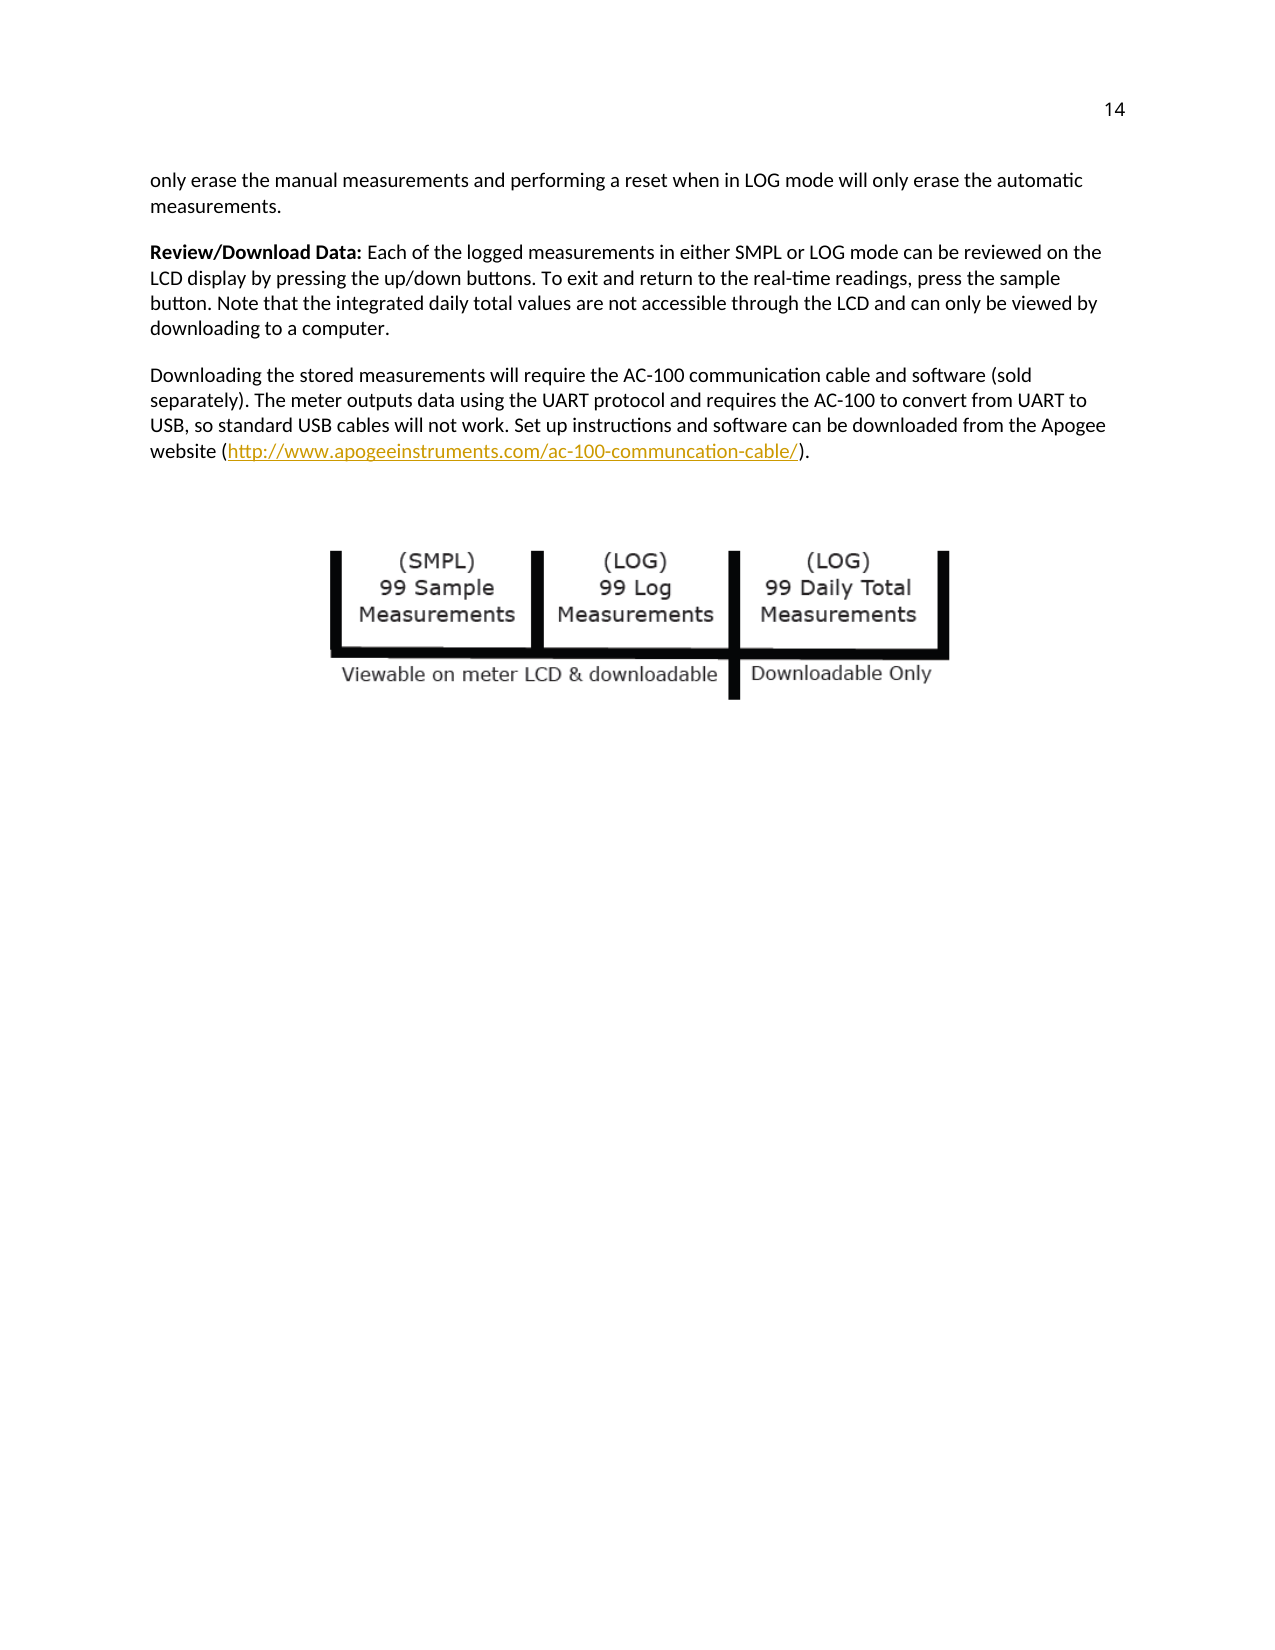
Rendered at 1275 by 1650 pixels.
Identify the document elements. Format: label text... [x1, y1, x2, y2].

text Downloading the stored measurements will require the AC-100 communication cable and software (sold separately). The meter outputs data using the UART protocol and requires the AC-100 to convert from UART to , so standard cables will not work. Set up instructions and software can be downloaded from the Apogee website (http://www.apogeeinstruments.com/ac-100-communcation-cable/). [150, 362, 1125, 463]
text Review/Download Data: Each of the logged measurements in either SMPL or LOG mode can be reviewed on the LCD display by pressing the up/down buttons. To exit and return to the real-time readings, press the sample button. Note that the integrated daily total values are not accessible through the LCD and can only be viewed by downloading to a computer. [150, 239, 1125, 341]
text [150, 168, 1125, 218]
